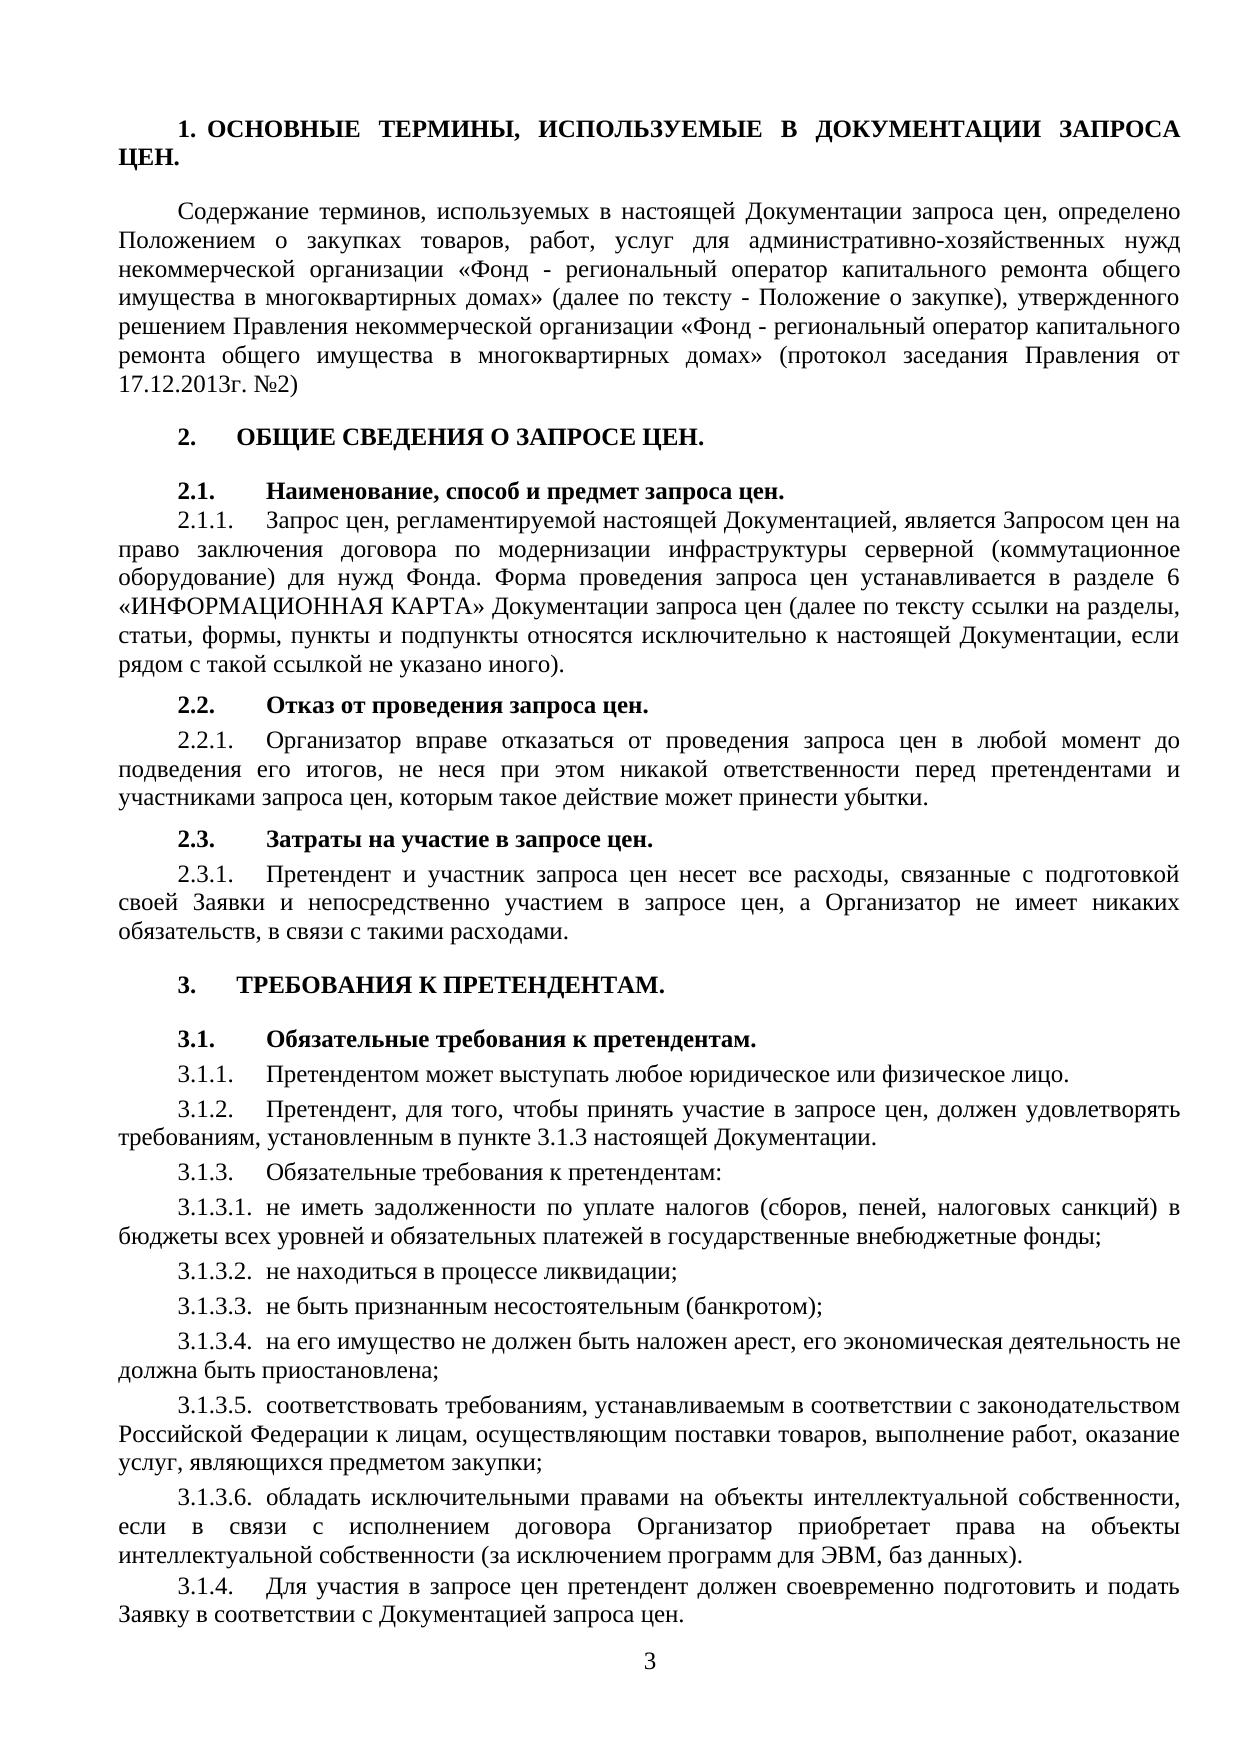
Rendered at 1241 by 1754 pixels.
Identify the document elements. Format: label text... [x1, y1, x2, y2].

list на его имущество не должен быть наложен арест, его экономическая деятельность не должна быть приостановлена; [118, 1326, 1181, 1384]
list Претендент, для того, чтобы принять участие в запросе цен, должен удовлетворять требованиям, установленным в пункте 3.1.3 настоящей Документации. [118, 1094, 1181, 1151]
text Содержание терминов, используемых в настоящей Документации запроса цен, определено Положением о закупках товаров, работ, услуг для административно-хозяйственных нужд некоммерческой организации «Фонд - региональный оператор капитального ремонта общего имущества в многоквартирных домах» (далее по тексту - Положение о закупке), утвержденного решением Правления некоммерческой организации «Фонд - региональный оператор капитального ремонта общего имущества в многоквартирных домах» (протокол заседания Правления от 17.12.2013г. №2) [118, 196, 1181, 397]
list Запрос цен, регламентируемой настоящей Документацией, является Запросом цен на право заключения договора по модернизации инфраструктуры серверной (коммутационное оборудование) для нужд Фонда. Форма проведения запроса цен устанавливается в разделе 6 «ИНФОРМАЦИОННАЯ КАРТА» Документации запроса цен (далее по тексту ссылки на разделы, статьи, формы, пункты и подпункты относятся исключительно к настоящей Документации, если рядом с такой ссылкой не указано иного). [118, 505, 1181, 677]
list Претендентом может выступать любое юридическое или физическое лицо. [118, 1059, 1181, 1087]
list Организатор вправе отказаться от проведения запроса цен в любой момент до подведения его итогов, не неся при этом никакой ответственности перед претендентами и участниками запроса цен, которым такое действие может принести убытки. [118, 725, 1181, 811]
subtitle ОБЩИЕ СВЕДЕНИЯ О ЗАПРОСЕ ЦЕН. [118, 422, 1181, 451]
list Претендент и участник запроса цен несет все расходы, связанные с подготовкой своей Заявки и непосредственно участием в запросе цен, а Организатор не имеет никаких обязательств, в связи с такими расходами. [118, 859, 1181, 945]
list соответствовать требованиям, устанавливаемым в соответствии с законодательством Российской Федерации к лицам, осуществляющим поставки товаров, выполнение работ, оказание услуг, являющихся предметом закупки; [118, 1390, 1181, 1476]
subtitle Обязательные требования к претендентам. [118, 1024, 1181, 1052]
list не иметь задолженности по уплате налогов (сборов, пеней, налоговых санкций) в бюджеты всех уровней и обязательных платежей в государственные внебюджетные фонды; [118, 1192, 1181, 1250]
subtitle ТРЕБОВАНИЯ К ПРЕТЕНДЕНТАМ. [118, 970, 1181, 999]
list не находиться в процессе ликвидации; [118, 1256, 1181, 1285]
list не быть признанным несостоятельным (банкротом); [118, 1291, 1181, 1320]
list Обязательные требования к претендентам: [118, 1157, 1181, 1186]
subtitle Отказ от проведения запроса цен. [118, 690, 1181, 719]
list обладать исключительными правами на объекты интеллектуальной собственности, если в связи с исполнением договора Организатор приобретает права на объекты интеллектуальной собственности (за исключением программ для ЭВМ, баз данных). [118, 1482, 1181, 1569]
subtitle Наименование, способ и предмет запроса цен. [118, 476, 1181, 505]
subtitle Затраты на участие в запросе цен. [118, 824, 1181, 852]
subtitle ОСНОВНЫЕ ТЕРМИНЫ, ИСПОЛЬЗУЕМЫЕ В ДОКУМЕНТАЦИИ ЗАПРОСА ЦЕН. [118, 114, 1181, 171]
list Для участия в запросе цен претендент должен своевременно подготовить и подать Заявку в соответствии с Документацией запроса цен. [118, 1571, 1181, 1628]
